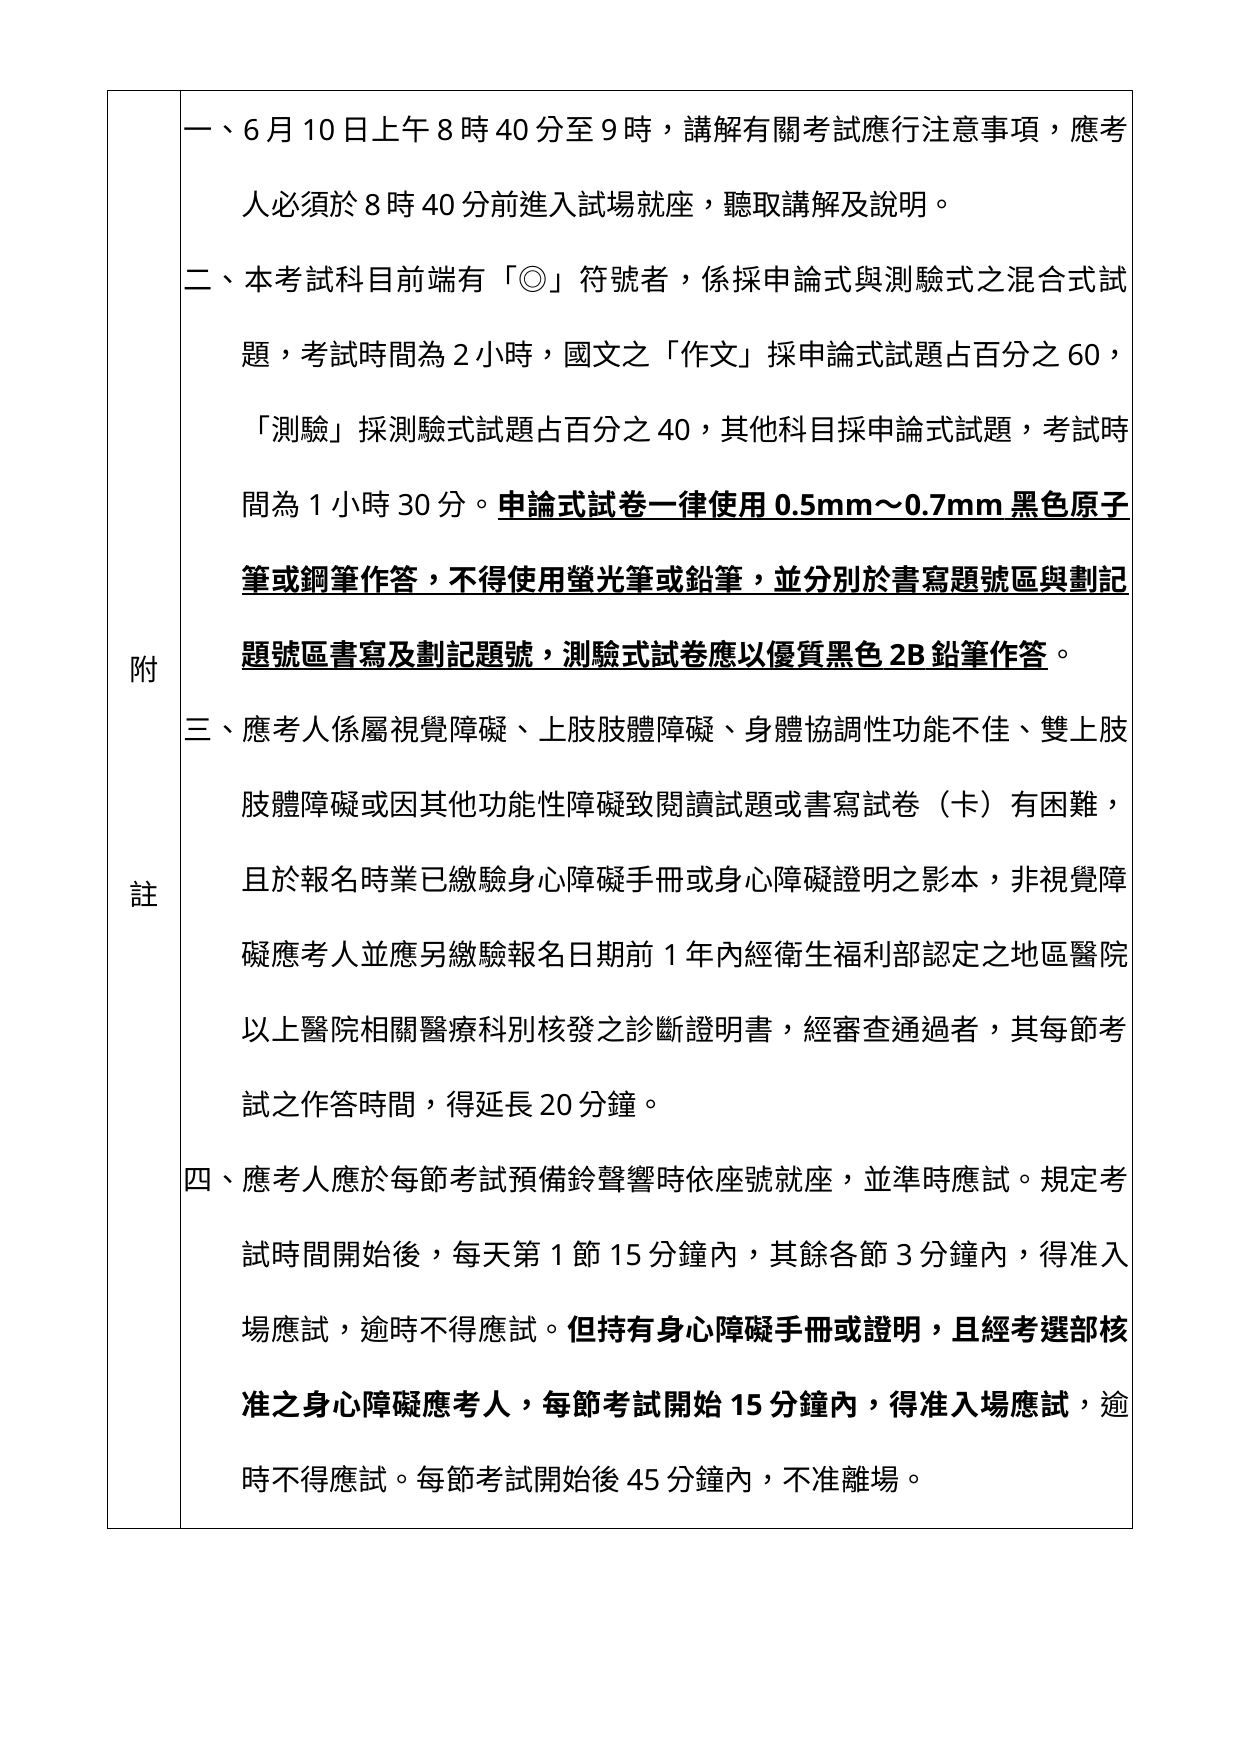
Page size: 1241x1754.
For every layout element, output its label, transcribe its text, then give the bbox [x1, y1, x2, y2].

table_cell 一、6月10日上午8時40分至9時，講解有關考試應行注意事項，應考人必須於8時40分前進入試場就座，聽取講解及說明。 二、本考試科目前端有「◎」符號者，係採申論式與測驗式之混合式試題，考試時間為2小時，國文之「作文」採申論式試題占百分之60，「測驗」採測驗式試題占百分之40，其他科目採申論式試題，考試時間為1小時30分。申論式試卷一律使用0.5mm～0.7mm黑色原子筆或鋼筆作答，不得使用螢光筆或鉛筆，並分別於書寫題號區與劃記題號區書寫及劃記題號，測驗式試卷應以優質黑色2B鉛筆作答。 三、應考人係屬視覺障礙、上肢肢體障礙、身體協調性功能不佳、雙上肢肢體障礙或因其他功能性障礙致閱讀試題或書寫試卷（卡）有困難，且於報名時業已繳驗身心障礙手冊或身心障礙證明之影本，非視覺障礙應考人並應另繳驗報名日期前1年內經衛生福利部認定之地區醫院以上醫院相關醫療科別核發之診斷證明書，經審查通過者，其每節考試之作答時間，得延長20分鐘。 四、應考人應於每節考試預備鈴聲響時依座號就座，並準時應試。規定考試時間開始後，每天第1節15分鐘內，其餘各節3分鐘內，得准入場應試，逾時不得應試。但持有身心障礙手冊或證明，且經考選部核准之身心障礙應考人，每節考試開始15分鐘內，得准入場應試，逾時不得應試。每節考試開始後45分鐘內，不准離場。 [181, 91, 1132, 1528]
table_cell 附註 [108, 91, 180, 1528]
